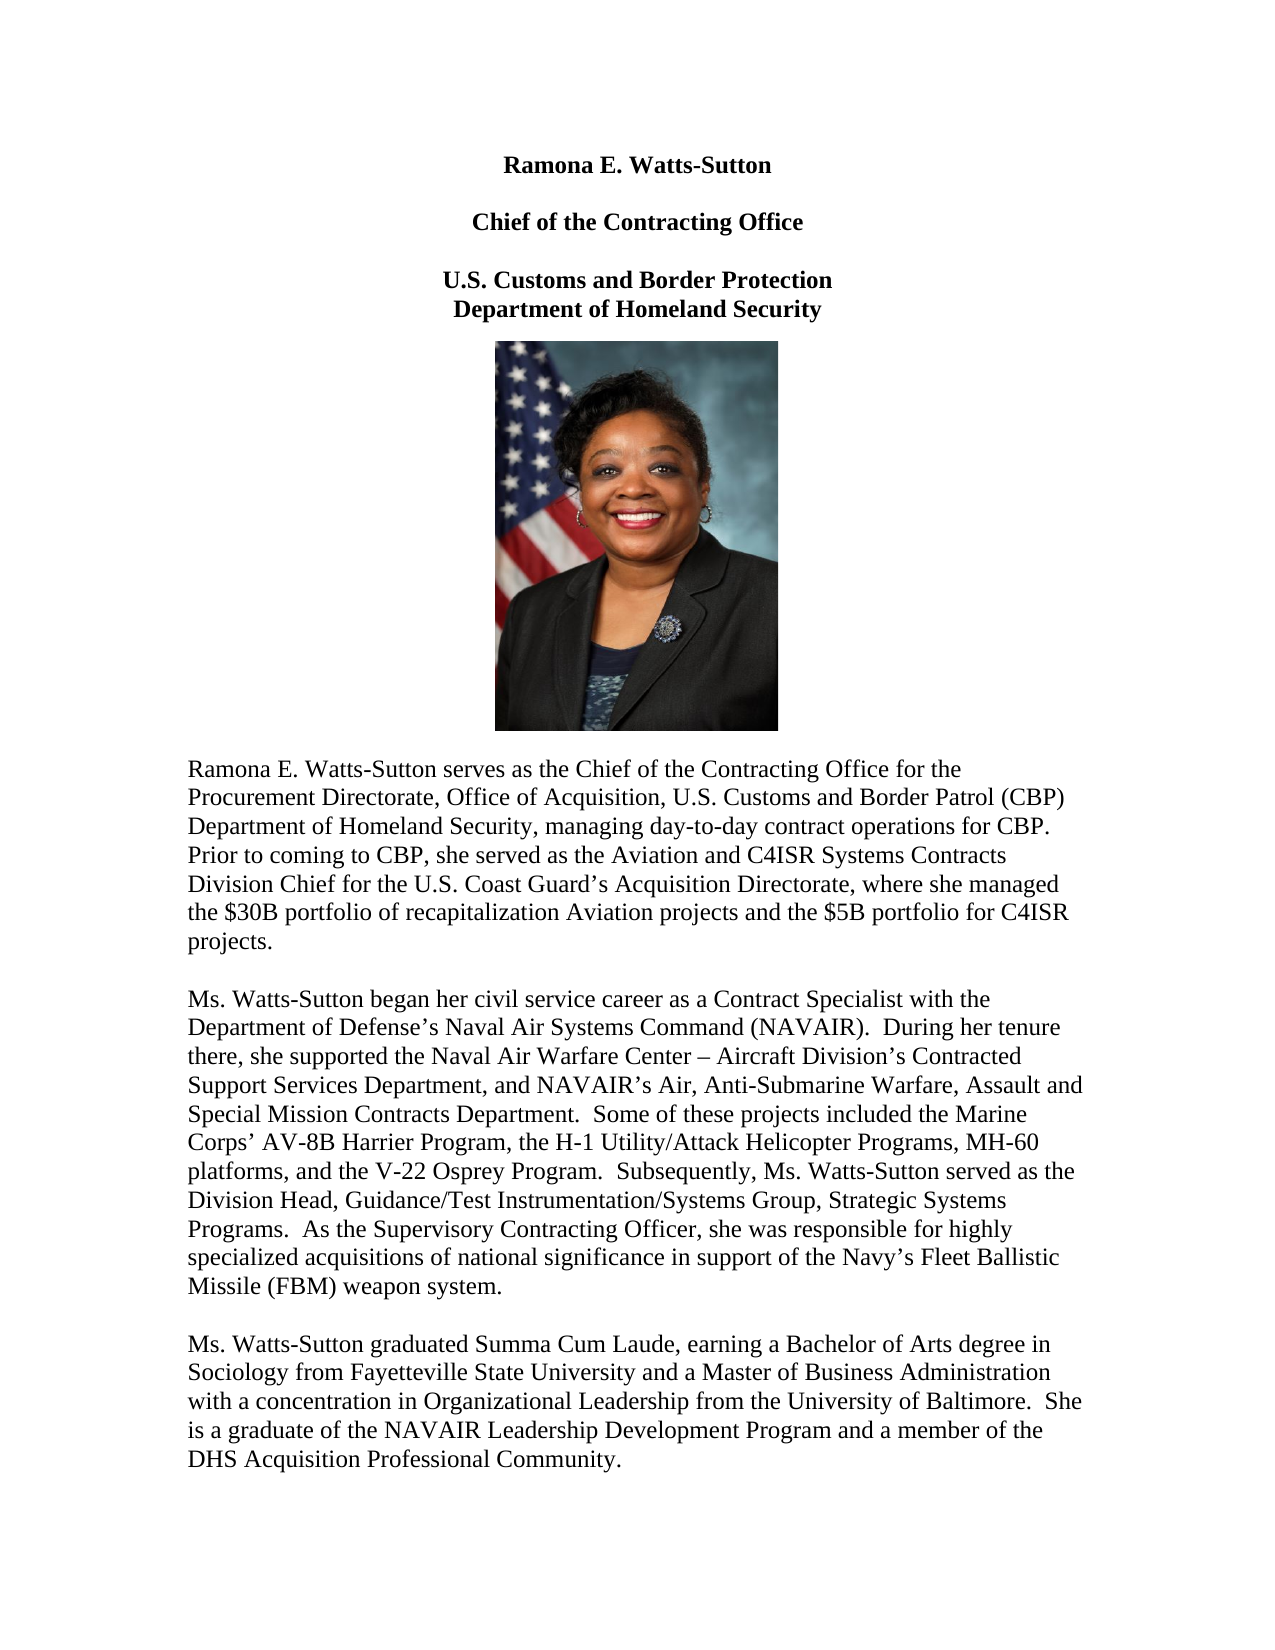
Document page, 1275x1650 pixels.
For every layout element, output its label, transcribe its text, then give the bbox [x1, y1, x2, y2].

text Department of Homeland Security [187, 294, 1087, 322]
text Ms. Watts-Sutton began her civil service career as a Contract Specialist with the Department of Defense’s Naval Air Systems Command (NAVAIR). During her tenure there, she supported the Naval Air Warfare Center – Aircraft Division’s Contracted Support Services Department, and NAVAIR’s Air, Anti-Submarine Warfare, Assault and Special Mission Contracts Department. Some of these projects included the Marine Corps’ AV-8B Harrier Program, the H-1 Utility/Attack Helicopter Programs, MH-60 platforms, and the V-22 Osprey Program. Subsequently, Ms. Watts-Sutton served as the Division Head, Guidance/Test Instrumentation/Systems Group, Strategic Systems Programs. As the Supervisory Contracting Officer, she was responsible for highly specialized acquisitions of national significance in support of the Navy’s Fleet Ballistic Missile (FBM) weapon system. [187, 984, 1087, 1300]
text Ms. Watts-Sutton graduated Summa Cum Laude, earning a Bachelor of Arts degree in Sociology from Fayetteville State University and a Master of Business Administration with a concentration in Organizational Leadership from the University of Baltimore. She is a graduate of the NAVAIR Leadership Development Program and a member of the DHS Acquisition Professional Community. [187, 1329, 1087, 1472]
picture [493, 341, 778, 729]
text U.S. Customs and Border Protection [187, 265, 1087, 294]
text Chief of the Contracting Office [187, 207, 1087, 236]
text Ramona E. Watts-Sutton serves as the Chief of the Contracting Office for the Procurement Directorate, Office of Acquisition, U.S. Customs and Border Patrol (CBP) Department of Homeland Security, managing day-to-day contract operations for CBP. Prior to coming to CBP, she served as the Aviation and C4ISR Systems Contracts Division Chief for the U.S. Coast Guard’s Acquisition Directorate, where she managed the $30B portfolio of recapitalization Aviation projects and the $5B portfolio for C4ISR projects. [187, 754, 1087, 955]
text Ramona E. Watts-Sutton [187, 150, 1087, 179]
